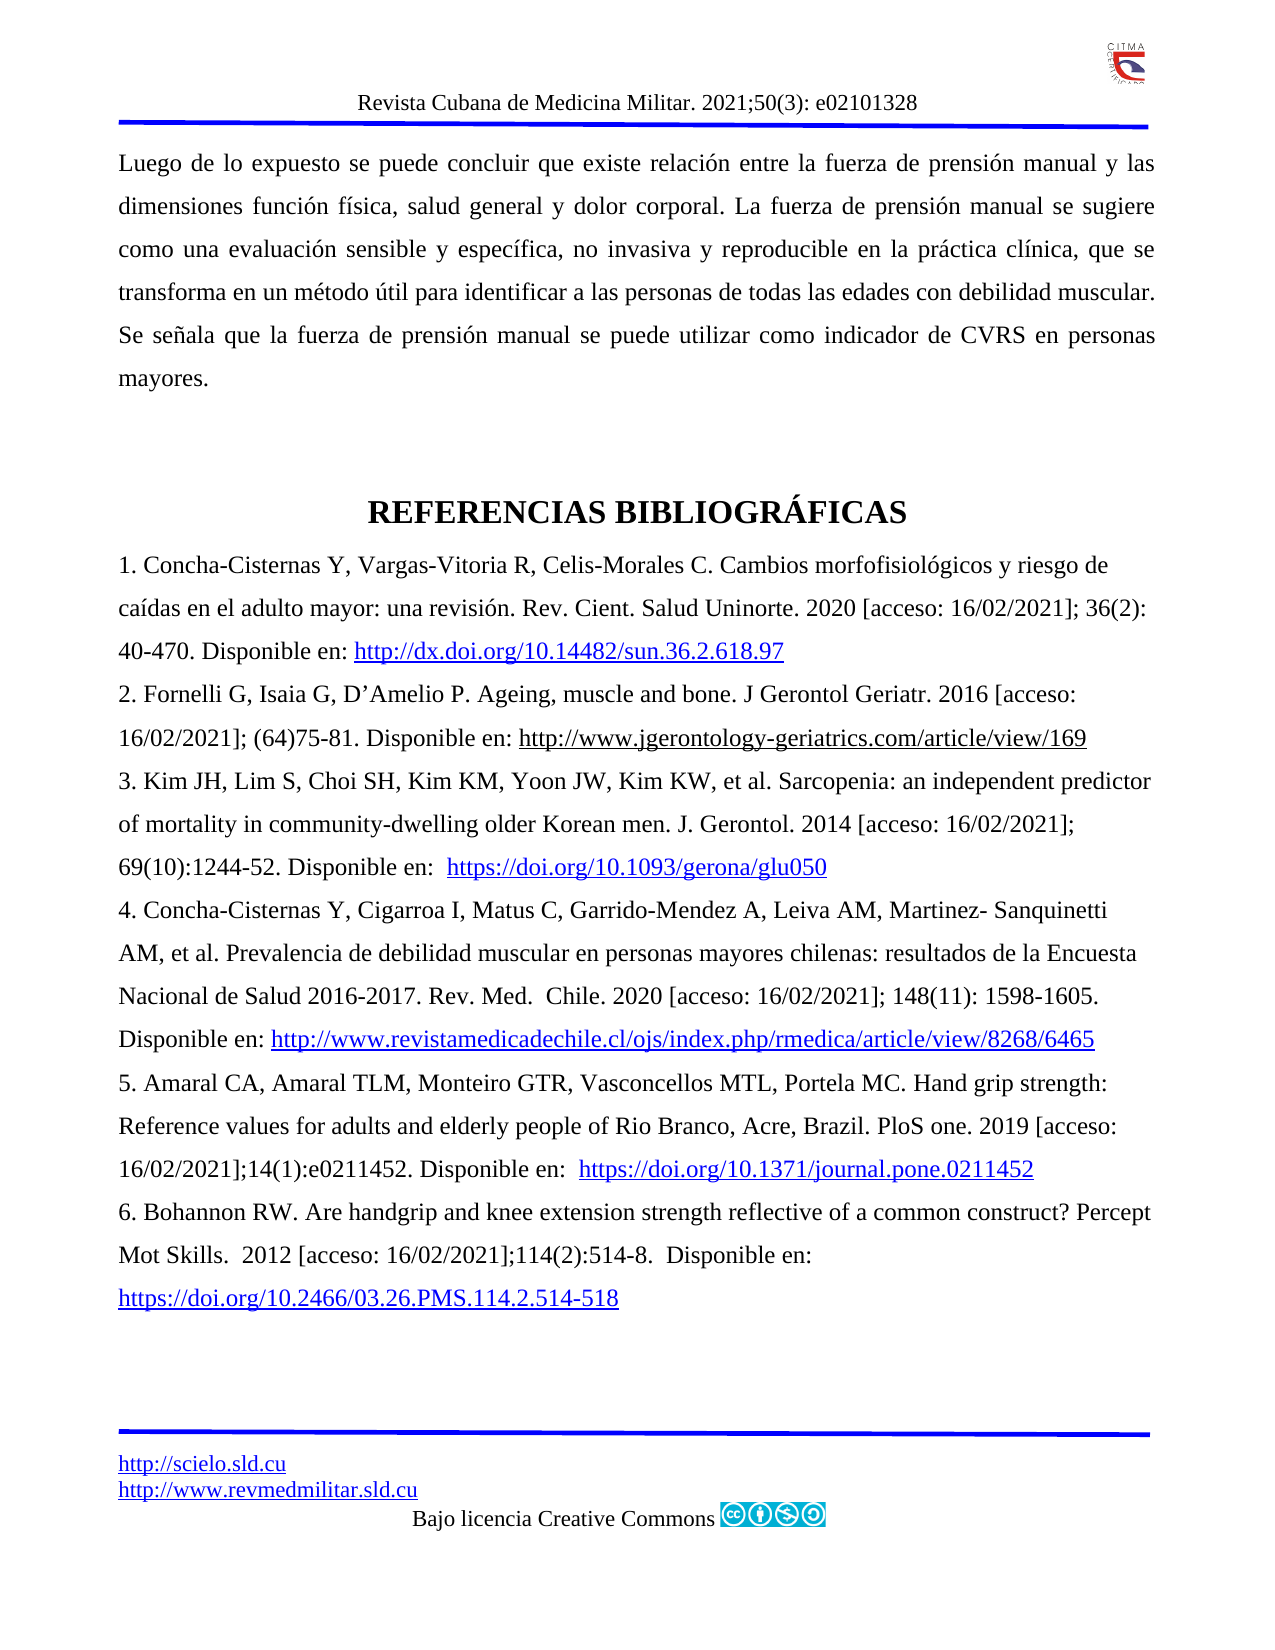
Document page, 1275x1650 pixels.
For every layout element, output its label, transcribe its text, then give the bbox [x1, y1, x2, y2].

text 5. Amaral CA, Amaral TLM, Monteiro GTR, Vasconcellos MTL, Portela MC. Hand grip strength: Reference values for adults and elderly people of Rio Branco, Acre, Brazil. PloS one. 2019 [acceso: 16/02/2021];14(1):e0211452. Disponible en: https://doi.org/10.1371/journal.pone.0211452 [118, 1068, 1157, 1183]
picture [720, 1502, 826, 1527]
picture [1107, 43, 1145, 84]
text 1. Concha-Cisternas Y, Vargas-Vitoria R, Celis-Morales C. Cambios morfofisiológicos y riesgo de caídas en el adulto mayor: una revisión. Rev. Cient. Salud Uninorte. 2020 [acceso: 16/02/2021]; 36(2): 40-470. Disponible en: http://dx.doi.org/10.14482/sun.36.2.618.97 [118, 550, 1157, 665]
text 4. Concha-Cisternas Y, Cigarroa I, Matus C, Garrido-Mendez A, Leiva AM, Martinez- Sanquinetti AM, et al. Prevalencia de debilidad muscular en personas mayores chilenas: resultados de la Encuesta Nacional de Salud 2016-2017. Rev. Med. Chile. 2020 [acceso: 16/02/2021]; 148(11): 1598-1605. Disponible en: http://www.revistamedicadechile.cl/ojs/index.php/rmedica/article/view/8268/6465 [118, 895, 1157, 1053]
text 6. Bohannon RW. Are handgrip and knee extension strength reflective of a common construct? Percept Mot Skills. 2012 [acceso: 16/02/2021];114(2):514-8. Disponible en: https://doi.org/10.2466/03.26.PMS.114.2.514-518 [118, 1197, 1157, 1312]
text REFERENCIAS BIBLIOGRÁFICAS [118, 493, 1157, 531]
text Luego de lo expuesto se puede concluir que existe relación entre la fuerza de prensión manual y las dimensiones función física, salud general y dolor corporal. La fuerza de prensión manual se sugiere como una evaluación sensible y específica, no invasiva y reproducible en la práctica clínica, que se transforma en un método útil para identificar a las personas de todas las edades con debilidad muscular. Se señala que la fuerza de prensión manual se puede utilizar como indicador de CVRS en personas mayores. [118, 148, 1157, 392]
text 2. Fornelli G, Isaia G, D’Amelio P. Ageing, muscle and bone. J Gerontol Geriatr. 2016 [acceso: 16/02/2021]; (64)75-81. Disponible en: http://www.jgerontology-geriatrics.com/article/view/169 [118, 679, 1157, 751]
text 3. Kim JH, Lim S, Choi SH, Kim KM, Yoon JW, Kim KW, et al. Sarcopenia: an independent predictor of mortality in community-dwelling older Korean men. J. Gerontol. 2014 [acceso: 16/02/2021]; 69(10):1244-52. Disponible en: https://doi.org/10.1093/gerona/glu050 [118, 766, 1157, 881]
